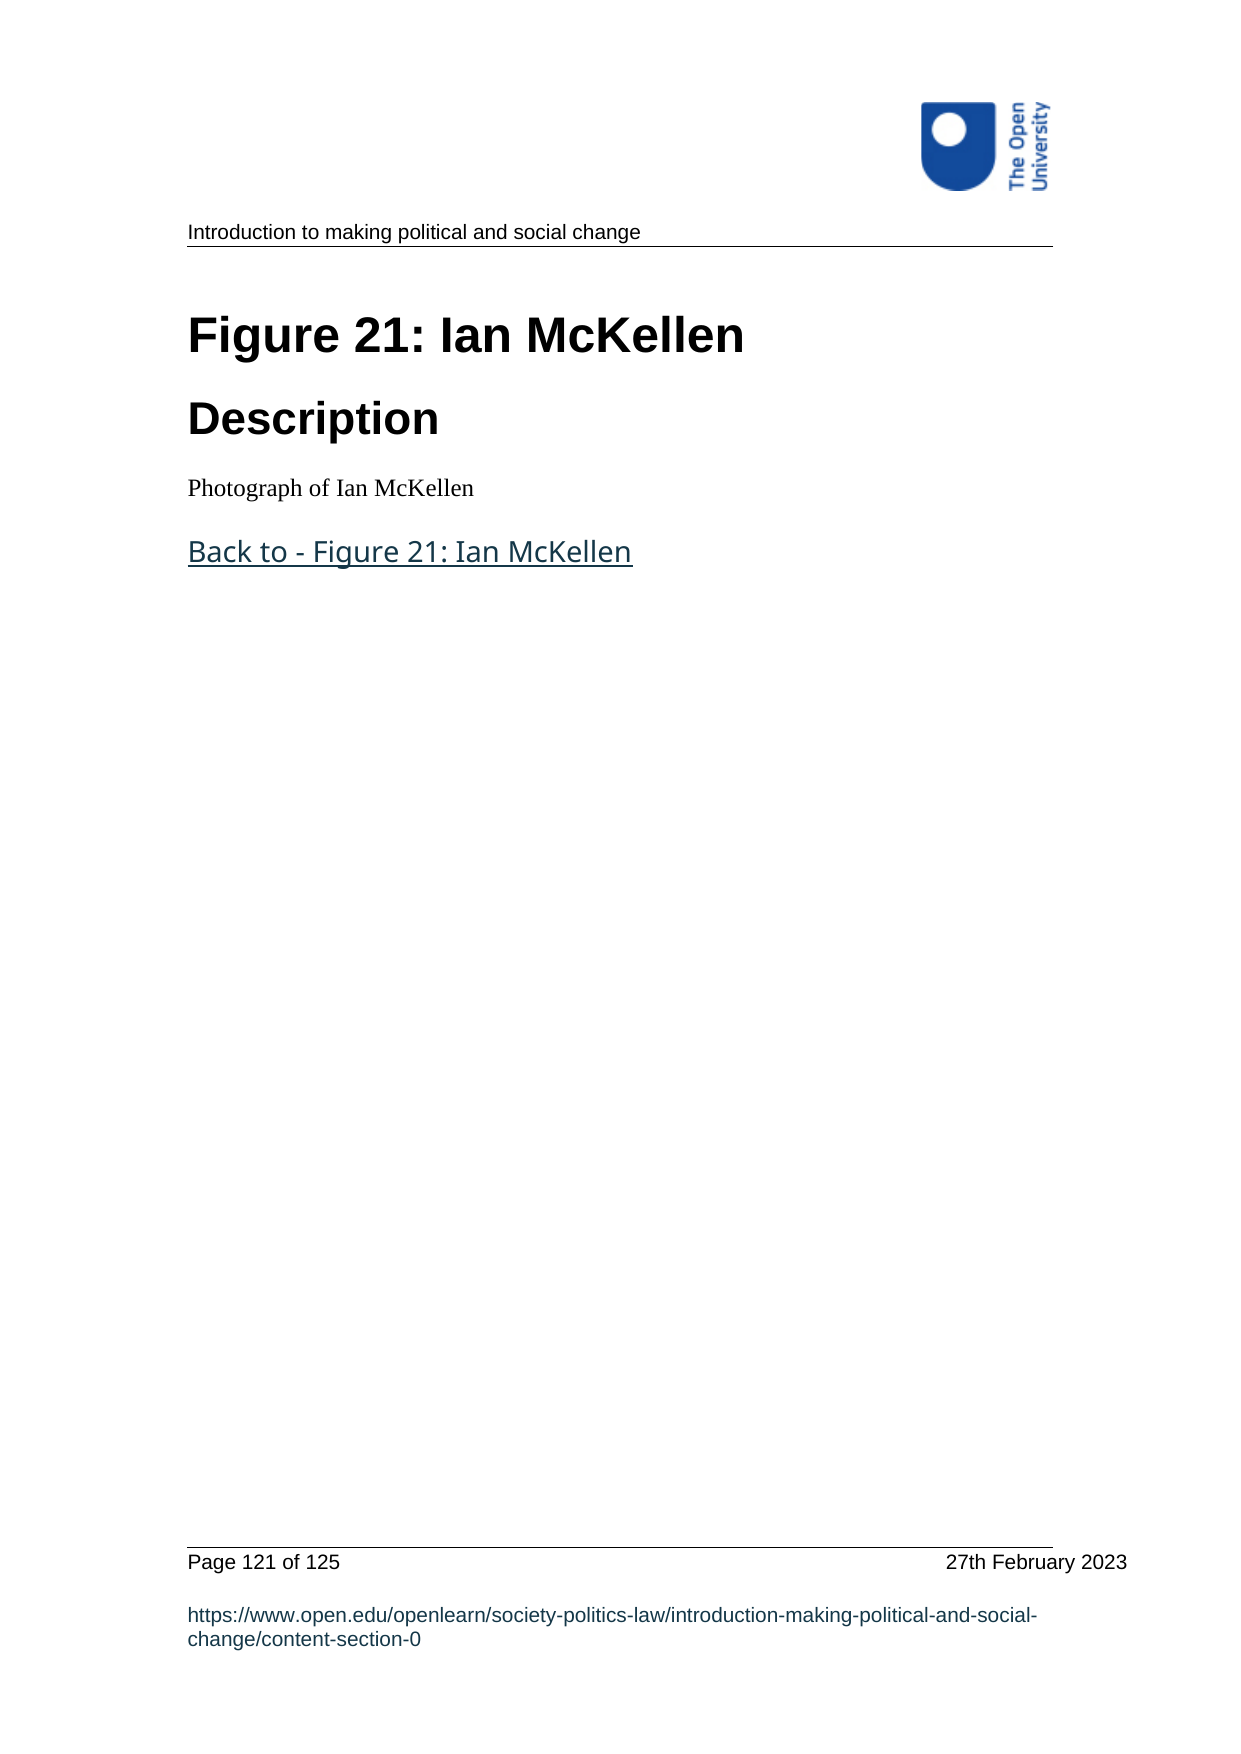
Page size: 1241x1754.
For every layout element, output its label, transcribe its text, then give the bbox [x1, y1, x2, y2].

subtitle Figure 21: Ian McKellen [187, 305, 1053, 362]
picture [921, 102, 1052, 191]
subtitle Description [187, 392, 1053, 444]
text Photograph of Ian McKellen [187, 473, 1053, 502]
text Back to - Figure 21: Ian McKellen [187, 531, 1053, 571]
